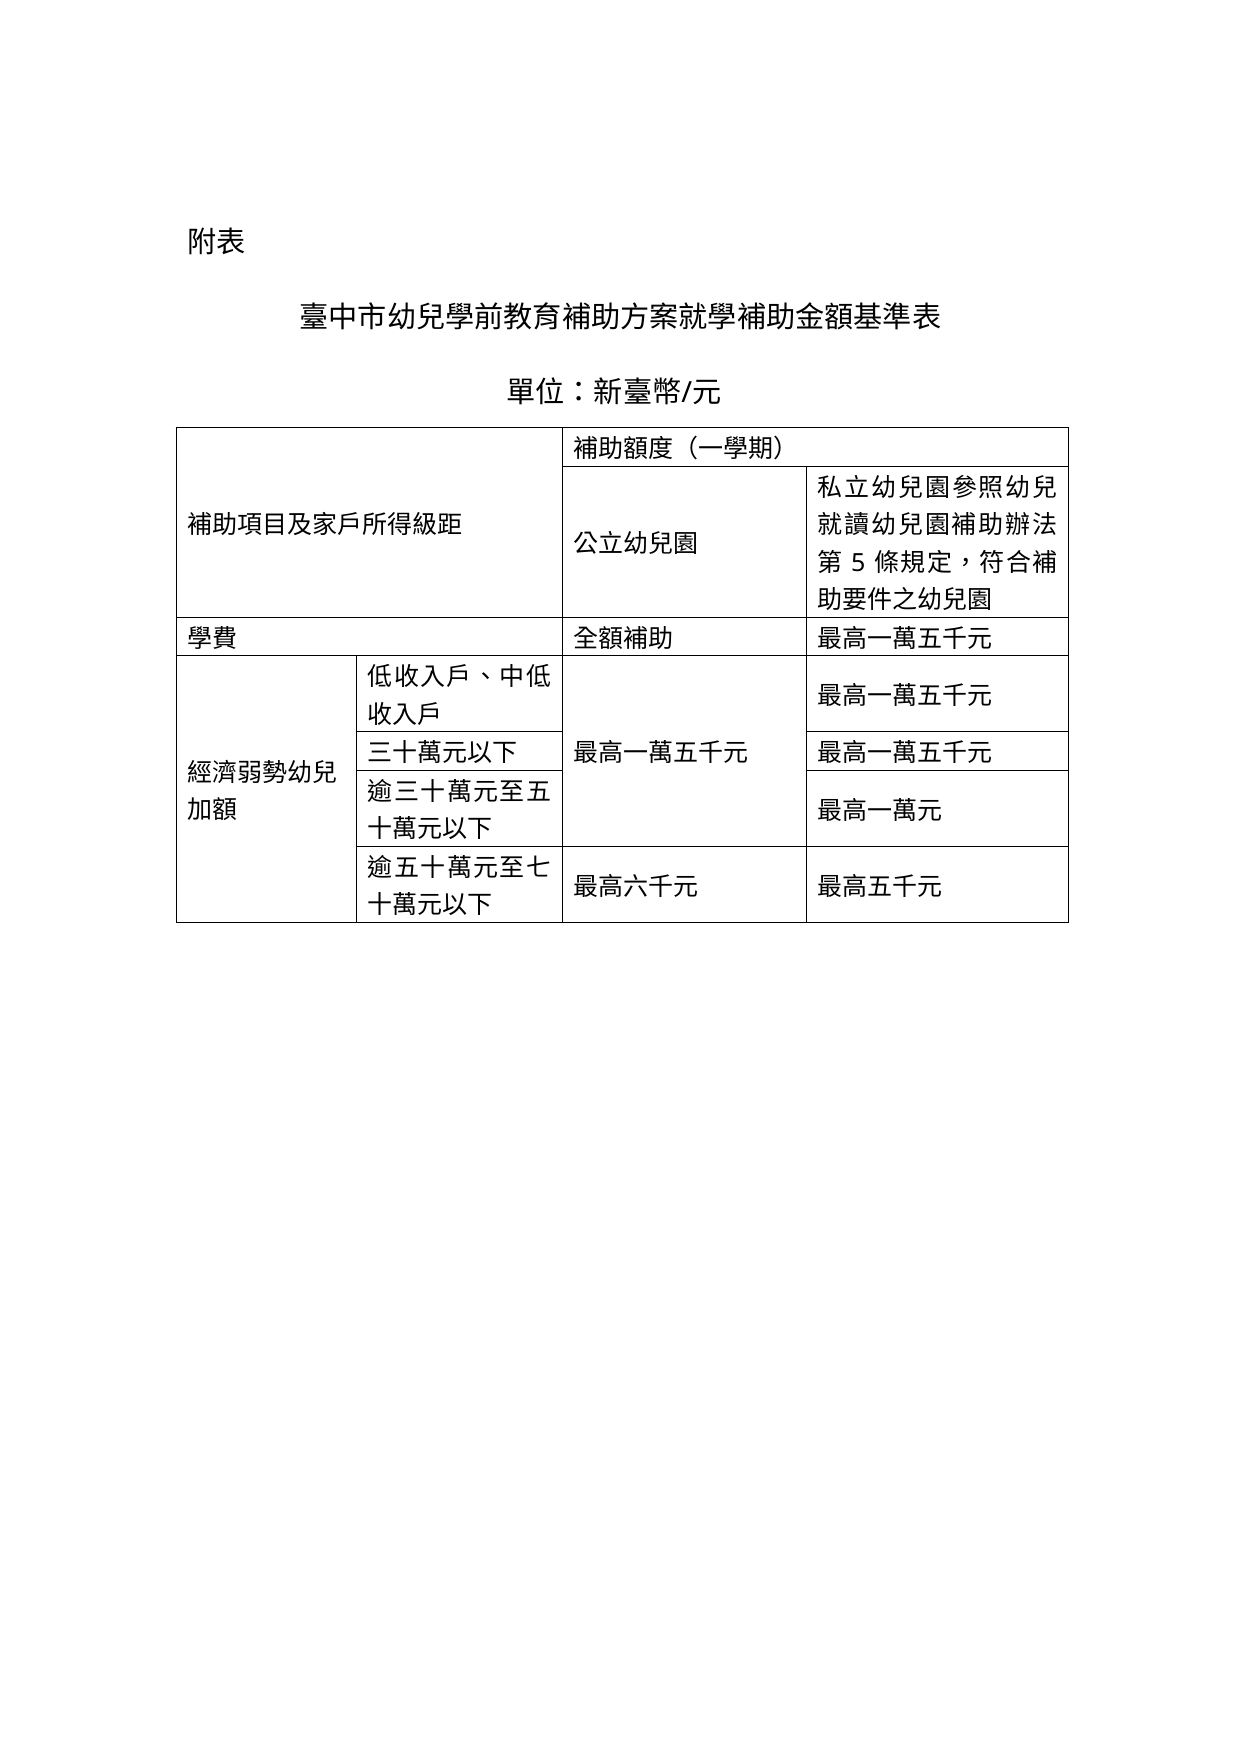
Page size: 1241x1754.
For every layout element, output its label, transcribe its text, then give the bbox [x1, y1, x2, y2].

table_cell 經濟弱勢幼兒 加額 [177, 656, 356, 922]
table_cell 最高一萬五千元 [807, 732, 1068, 770]
table_cell 逾三十萬元至五十萬元以下 [357, 771, 562, 846]
table_cell 最高六千元 [563, 847, 806, 922]
table_cell 全額補助 [563, 618, 806, 655]
table_cell 最高一萬五千元 [807, 656, 1068, 731]
text 單位：新臺幣/元 [187, 352, 1053, 427]
table_cell 私立幼兒園參照幼兒就讀幼兒園補助辦法第 5 條規定，符合補助要件之幼兒園 [807, 467, 1068, 617]
table_cell 低收入戶、中低收入戶 [357, 656, 562, 731]
table_cell 最高一萬五千元 [563, 656, 806, 846]
table_cell 學費 [177, 618, 562, 655]
text 附表 [187, 202, 1053, 277]
table_cell 三十萬元以下 [357, 732, 562, 770]
table_cell 最高一萬五千元 [807, 618, 1068, 655]
table_header 補助項目及家戶所得級距 [177, 428, 562, 617]
table_cell 公立幼兒園 [563, 467, 806, 617]
table_header 補助額度（一學期） [563, 428, 1068, 466]
table_cell 逾五十萬元至七十萬元以下 [357, 847, 562, 922]
table_cell 最高五千元 [807, 847, 1068, 922]
table_cell 最高一萬元 [807, 771, 1068, 846]
text 臺中市幼兒學前教育補助方案就學補助金額基準表 [187, 277, 1053, 352]
